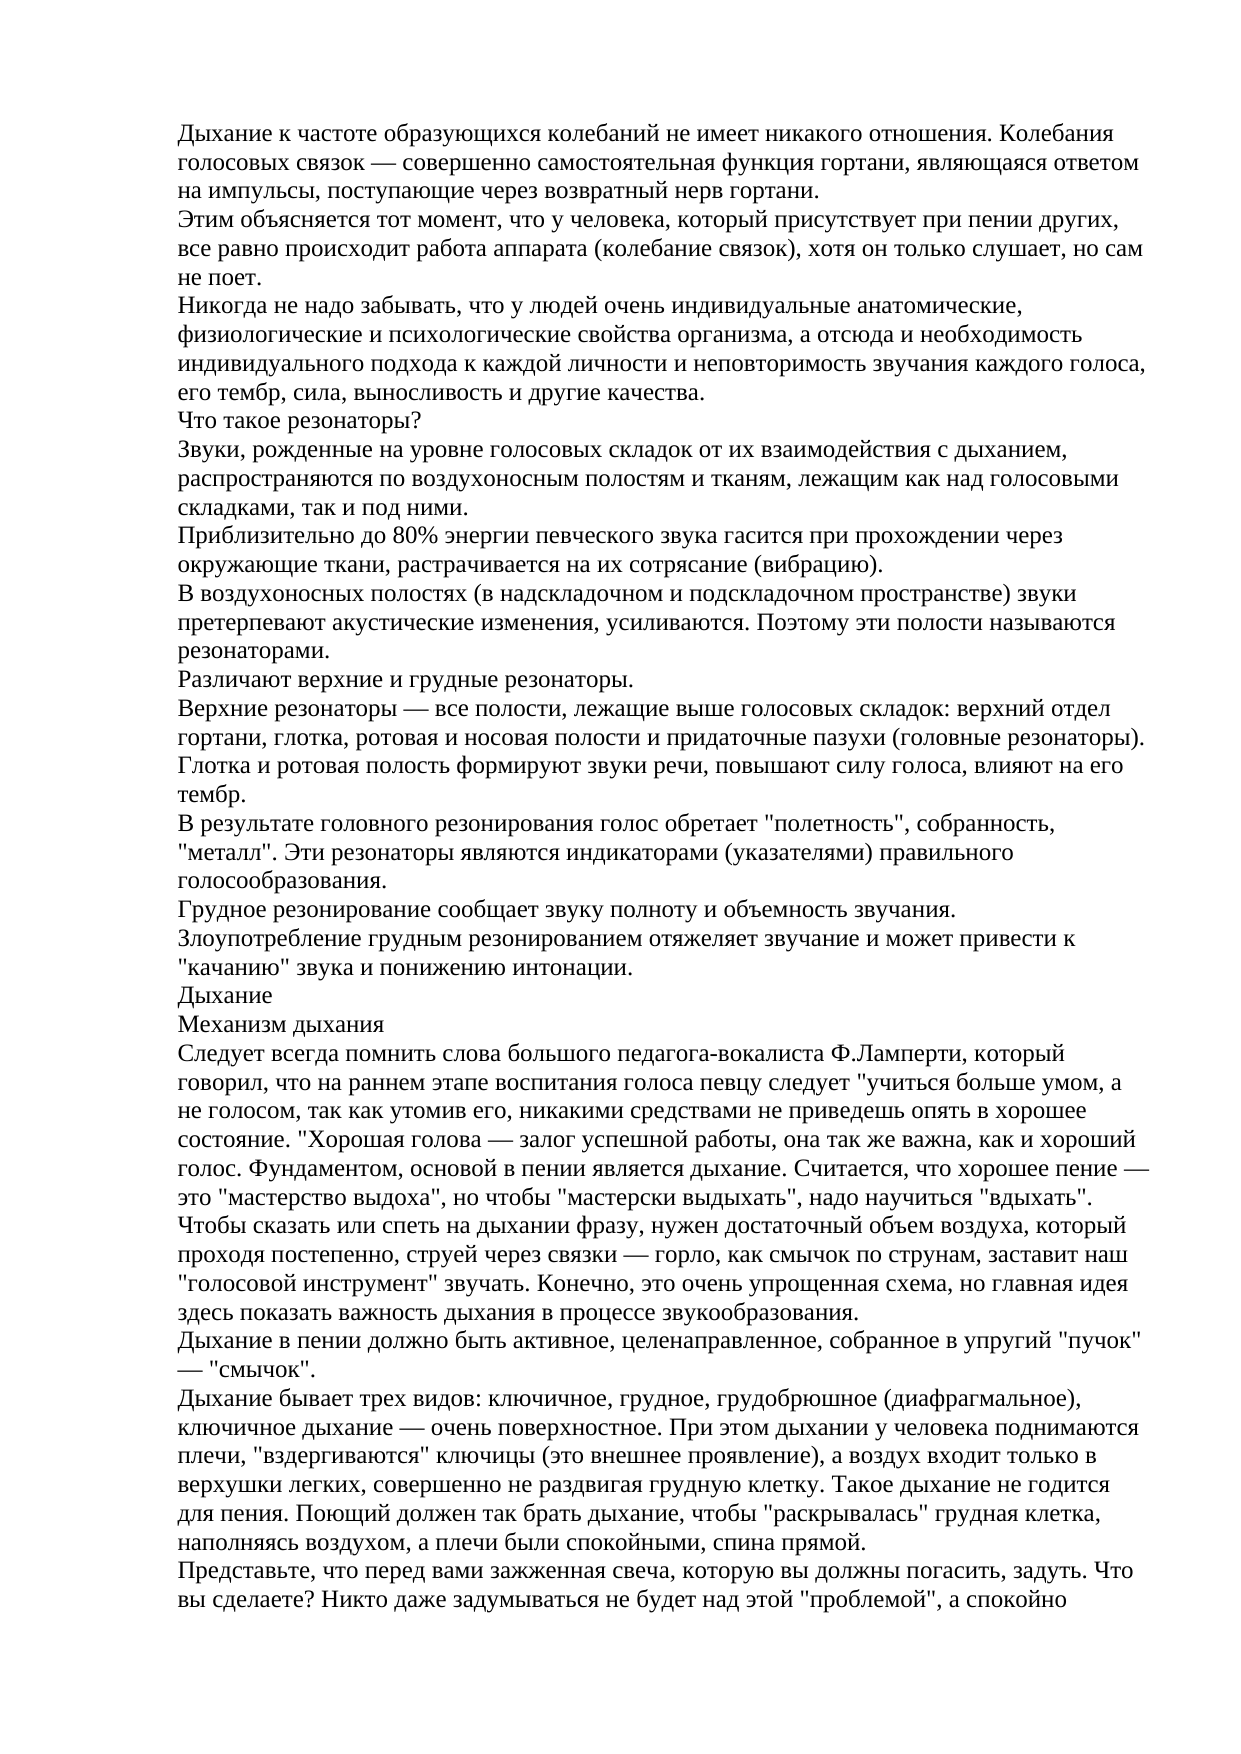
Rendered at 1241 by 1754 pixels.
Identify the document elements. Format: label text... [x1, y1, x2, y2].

text Чтобы сказать или спеть на дыхании фразу, нужен достаточный объем воздуха, который проходя постепенно, струей через связки — горло, как смычок по струнам, заставит наш "голосовой инструмент" звучать. Конечно, это очень упрощенная схема, но главная идея здесь показать важность дыхания в процессе звукообразования. [177, 1211, 1152, 1326]
text Дыхание к частоте образующихся колебаний не имеет никакого отношения. Колебания голосовых связок — совершенно самостоятельная функция гортани, являющаяся ответом на импульсы, поступающие через возвратный нерв гортани. [177, 118, 1152, 204]
text Злоупотребление грудным резонированием отяжеляет звучание и может привести к "качанию" звука и понижению интонации. [177, 923, 1152, 981]
text Этим объясняется тот момент, что у человека, который присутствует при пении других, все равно происходит работа аппарата (колебание связок), хотя он только слушает, но сам не поет. [177, 204, 1152, 291]
text Приблизительно до 80% энергии певческого звука гасится при прохождении через окружающие ткани, растрачивается на их сотрясание (вибрацию). [177, 521, 1152, 578]
text Различают верхние и грудные резонаторы. [177, 664, 1152, 693]
text В воздухоносных полостях (в надскладочном и подскладочном пространстве) звуки претерпевают акустические изменения, усиливаются. Поэтому эти полости называются резонаторами. [177, 578, 1152, 664]
text Глотка и ротовая полость формируют звуки речи, повышают силу голоса, влияют на его тембр. [177, 751, 1152, 808]
text Дыхание бывает трех видов: ключичное, грудное, грудобрюшное (диафрагмальное), ключичное дыхание — очень поверхностное. При этом дыхании у человека поднимаются плечи, "вздергиваются" ключицы (это внешнее проявление), а воздух входит только в верхушки легких, совершенно не раздвигая грудную клетку. Такое дыхание не годится для пения. Поющий должен так брать дыхание, чтобы "раскрывалась" грудная клетка, наполняясь воздухом, а плечи были спокойными, спина прямой. [177, 1383, 1152, 1556]
text В результате головного резонирования голос обретает "полетность", собранность, "металл". Эти резонаторы являются индикаторами (указателями) правильного голосообразования. [177, 808, 1152, 894]
text Следует всегда помнить слова большого педагога-вокалиста Ф.Ламперти, который говорил, что на раннем этапе воспитания голоса певцу следует "учиться больше умом, а не голосом, так как утомив его, никакими средствами не приведешь опять в хорошее состояние. "Хорошая голова — залог успешной работы, она так же важна, как и хороший голос. Фундаментом, основой в пении является дыхание. Считается, что хорошее пение — это "мастерство выдоха", но чтобы "мастерски выдыхать", надо научиться "вдыхать". [177, 1038, 1152, 1211]
text Что такое резонаторы? [177, 406, 1152, 434]
text Дыхание в пении должно быть активное, целенаправленное, собранное в упругий "пучок" — "смычок". [177, 1326, 1152, 1383]
text Грудное резонирование сообщает звуку полноту и объемность звучания. [177, 894, 1152, 923]
text Дыхание [177, 981, 1152, 1009]
text Звуки, рожденные на уровне голосовых складок от их взаимодействия с дыханием, распространяются по воздухоносным полостям и тканям, лежащим как над голосовыми складками, так и под ними. [177, 434, 1152, 521]
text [177, 1556, 1152, 1613]
text Верхние резонаторы — все полости, лежащие выше голосовых складок: верхний отдел гортани, глотка, ротовая и носовая полости и придаточные пазухи (головные резонаторы). [177, 693, 1152, 751]
text Механизм дыхания [177, 1009, 1152, 1038]
text Никогда не надо забывать, что у людей очень индивидуальные анатомические, физиологические и психологические свойства организма, а отсюда и необходимость индивидуального подхода к каждой личности и неповторимость звучания каждого голоса, его тембр, сила, выносливость и другие качества. [177, 291, 1152, 406]
